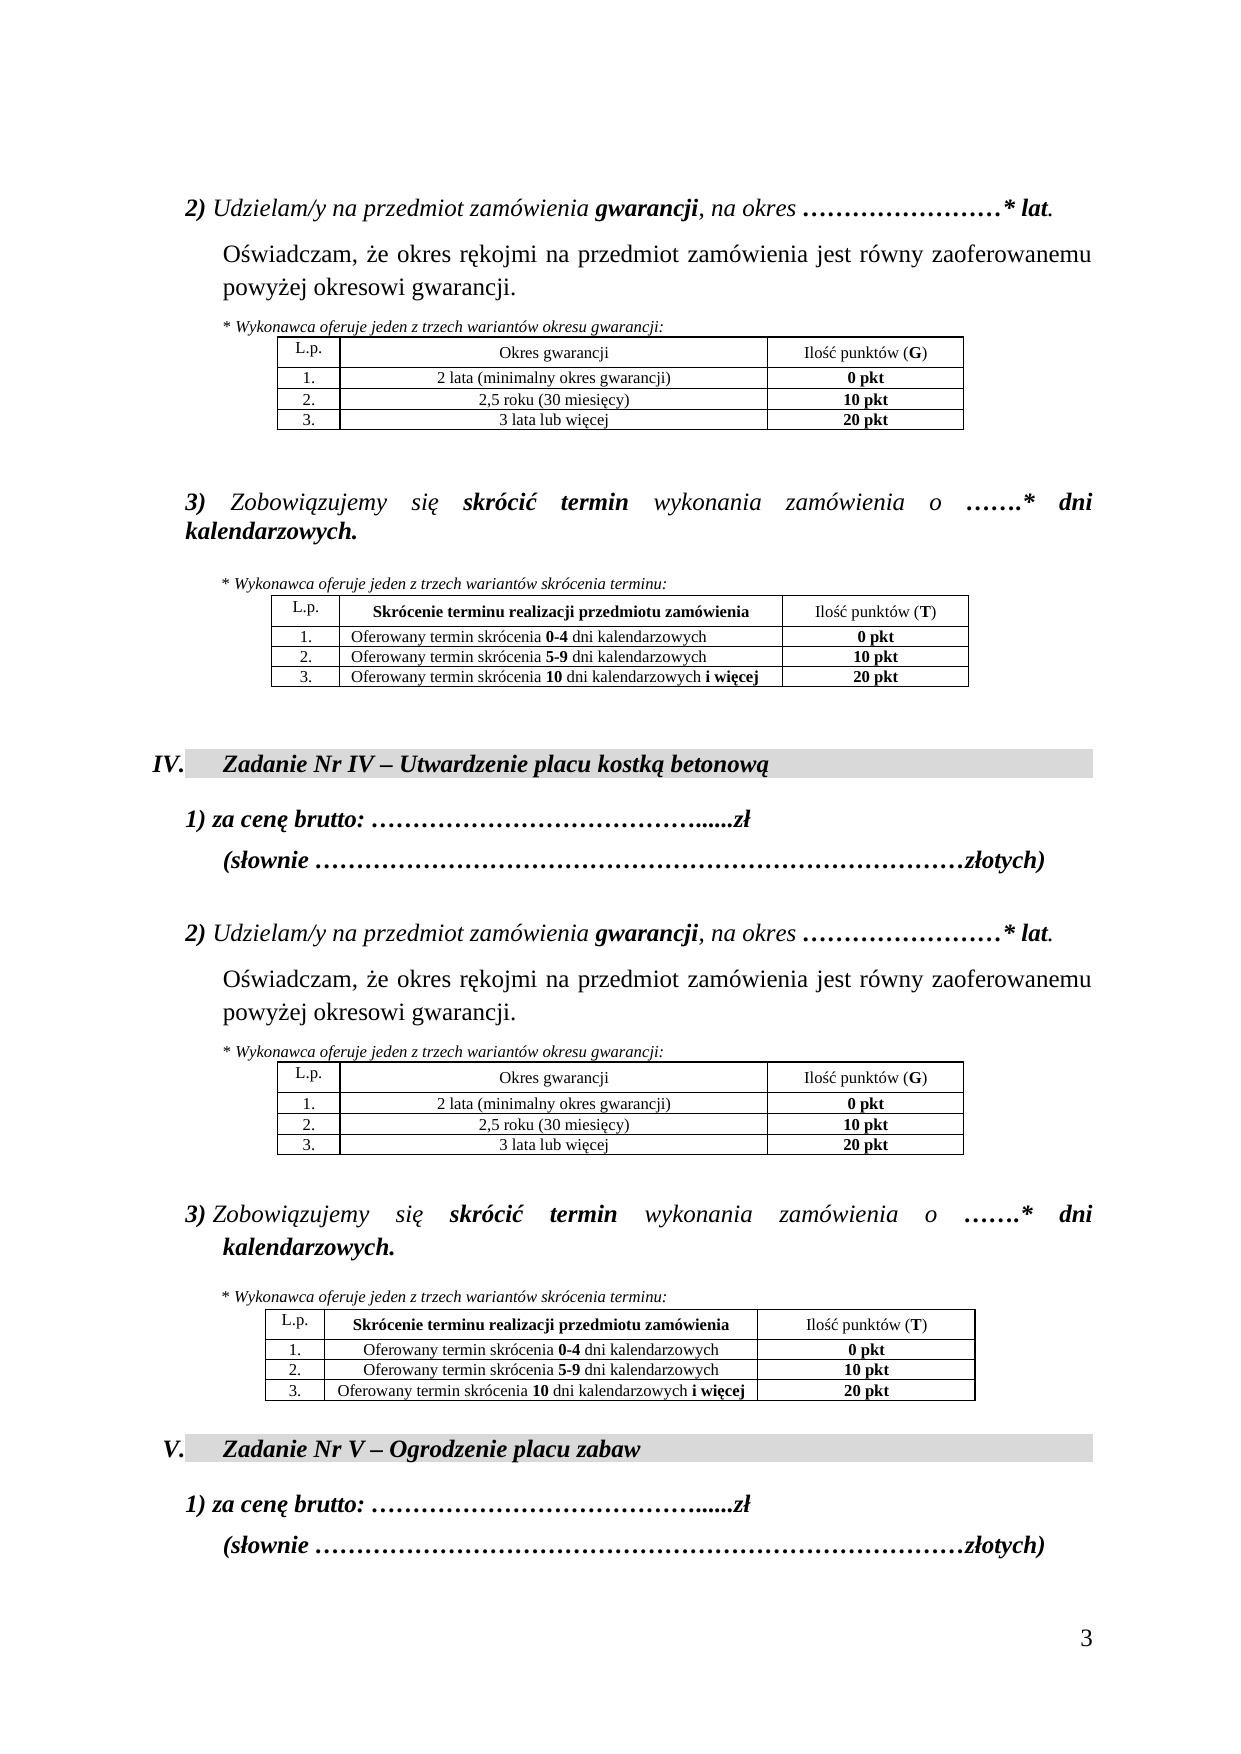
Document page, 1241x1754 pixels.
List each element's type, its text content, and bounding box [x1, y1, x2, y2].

table_cell Oferowany termin skrócenia 0-4 dni kalendarzowych [340, 627, 782, 646]
list za cenę brutto: …………………………………......zł [185, 804, 1093, 833]
table_cell 1. [272, 627, 339, 646]
text * Wykonawca oferuje jeden z trzech wariantów okresu gwarancji: [223, 1042, 1093, 1061]
table_cell 3 lata lub więcej [341, 410, 767, 429]
table_cell 10 pkt [758, 1360, 974, 1379]
table_cell 1. [278, 368, 339, 388]
list Zadanie Nr V – Ogrodzenie placu zabaw [185, 1434, 1093, 1462]
table_cell 2,5 roku (30 miesięcy) [341, 389, 767, 408]
text 3) Zobowiązujemy się skrócić termin wykonania zamówienia o …….* dni kalendarzowych. [185, 487, 1093, 545]
table_header Ilość punktów (G) [768, 1063, 963, 1092]
table_cell 20 pkt [768, 410, 963, 429]
table_cell 10 pkt [783, 647, 968, 666]
table_cell 2. [278, 389, 339, 408]
table_header L.p. [266, 1310, 324, 1339]
table_cell 2 lata (minimalny okres gwarancji) [341, 368, 767, 388]
table_header L.p. [278, 338, 339, 367]
table_cell Oferowany termin skrócenia 10 dni kalendarzowych i więcej [325, 1380, 757, 1399]
table_cell 0 pkt [783, 627, 968, 646]
table_header Okres gwarancji [341, 338, 767, 367]
table_cell Oferowany termin skrócenia 10 dni kalendarzowych i więcej [340, 667, 782, 686]
table_cell Oferowany termin skrócenia 5-9 dni kalendarzowych [340, 647, 782, 666]
table_cell 0 pkt [768, 368, 963, 388]
table_cell 2,5 roku (30 miesięcy) [341, 1114, 767, 1133]
table_cell 3. [266, 1380, 324, 1399]
table_cell 2. [278, 1114, 339, 1133]
table_header Skrócenie terminu realizacji przedmiotu zamówienia [325, 1310, 757, 1339]
list za cenę brutto: …………………………………......zł [185, 1489, 1093, 1517]
text Oświadczam, że okres rękojmi na przedmiot zamówienia jest równy zaoferowanemu powyżej okresowi gwarancji. [223, 964, 1093, 1026]
table_cell Oferowany termin skrócenia 0-4 dni kalendarzowych [325, 1340, 757, 1359]
table_cell 20 pkt [783, 667, 968, 686]
text (słownie ……………………………………………………………………złotych) [223, 1530, 1093, 1559]
table_cell 0 pkt [758, 1340, 974, 1359]
table_cell 2. [266, 1360, 324, 1379]
list Udzielam/y na przedmiot zamówienia gwarancji, na okres ……………………* lat. [185, 918, 1093, 947]
table_cell 3. [272, 667, 339, 686]
table_header Skrócenie terminu realizacji przedmiotu zamówienia [340, 596, 782, 626]
list Zadanie Nr IV – Utwardzenie placu kostką betonową [185, 749, 1093, 778]
table_cell 1. [266, 1340, 324, 1359]
table_cell 2. [272, 647, 339, 666]
table_cell 3 lata lub więcej [341, 1135, 767, 1154]
table_cell 0 pkt [768, 1093, 963, 1113]
table_cell 3. [278, 1135, 339, 1154]
table_header Ilość punktów (T) [783, 596, 968, 626]
text * Wykonawca oferuje jeden z trzech wariantów okresu gwarancji: [223, 317, 1093, 336]
table_cell 3. [278, 410, 339, 429]
list * Wykonawca oferuje jeden z trzech wariantów skrócenia terminu: [221, 1287, 1093, 1306]
text Oświadczam, że okres rękojmi na przedmiot zamówienia jest równy zaoferowanemu powyżej okresowi gwarancji. [223, 239, 1093, 300]
list * Wykonawca oferuje jeden z trzech wariantów skrócenia terminu: [221, 573, 1093, 593]
table_cell Oferowany termin skrócenia 5-9 dni kalendarzowych [325, 1360, 757, 1379]
table_cell 2 lata (minimalny okres gwarancji) [341, 1093, 767, 1113]
table_cell 20 pkt [768, 1135, 963, 1154]
list Zobowiązujemy się skrócić termin wykonania zamówienia o …….* dni kalendarzowych. [185, 1199, 1093, 1261]
table_header Ilość punktów (T) [758, 1310, 974, 1339]
text (słownie ……………………………………………………………………złotych) [223, 845, 1093, 874]
table_cell 20 pkt [758, 1380, 974, 1399]
list Udzielam/y na przedmiot zamówienia gwarancji, na okres ……………………* lat. [185, 193, 1093, 222]
table_header Ilość punktów (G) [768, 338, 963, 367]
table_cell 10 pkt [768, 1114, 963, 1133]
table_header L.p. [272, 596, 339, 626]
table_cell 1. [278, 1093, 339, 1113]
table_cell 10 pkt [768, 389, 963, 408]
table_header Okres gwarancji [341, 1063, 767, 1092]
table_header L.p. [278, 1063, 339, 1092]
